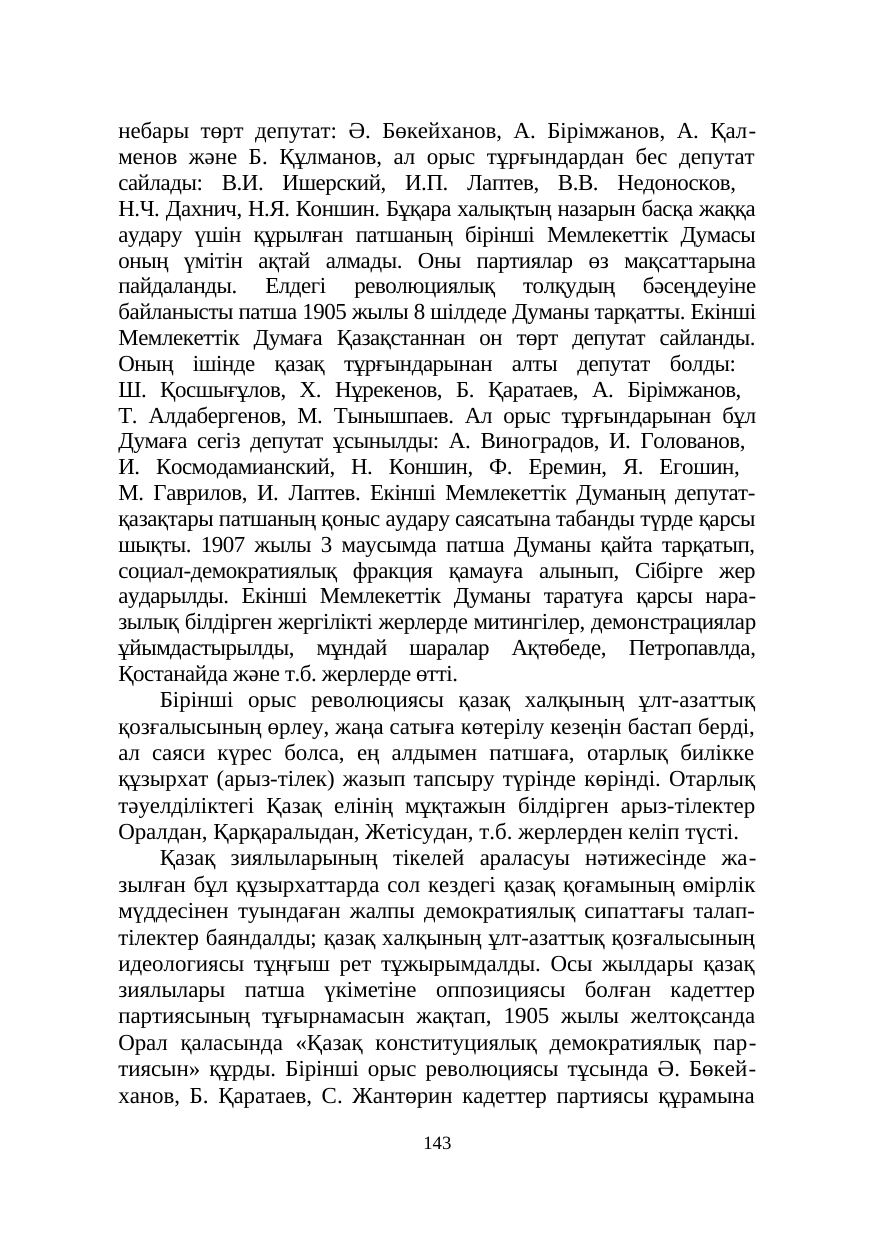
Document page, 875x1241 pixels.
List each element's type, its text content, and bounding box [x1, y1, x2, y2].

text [118, 844, 756, 1108]
text Бірінші орыс революциясы қазақ халқының ұлт-азаттық қозғалысының өрлеу, жаңа сатыға көтерілу кезеңін бастап берді, ал саяси күрес болса, ең алдымен патшаға, отарлық билікке құзырхат (арыз-тілек) жазып тапсыру түрінде көрінді. Отарлық тәуелділіктегі Қазақ елінің мұқтажын білдірген арыз-тілектер Оралдан, Қарқаралыдан, Жетісудан, т.б. жерлерден келіп түсті. [118, 686, 756, 844]
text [118, 118, 756, 686]
